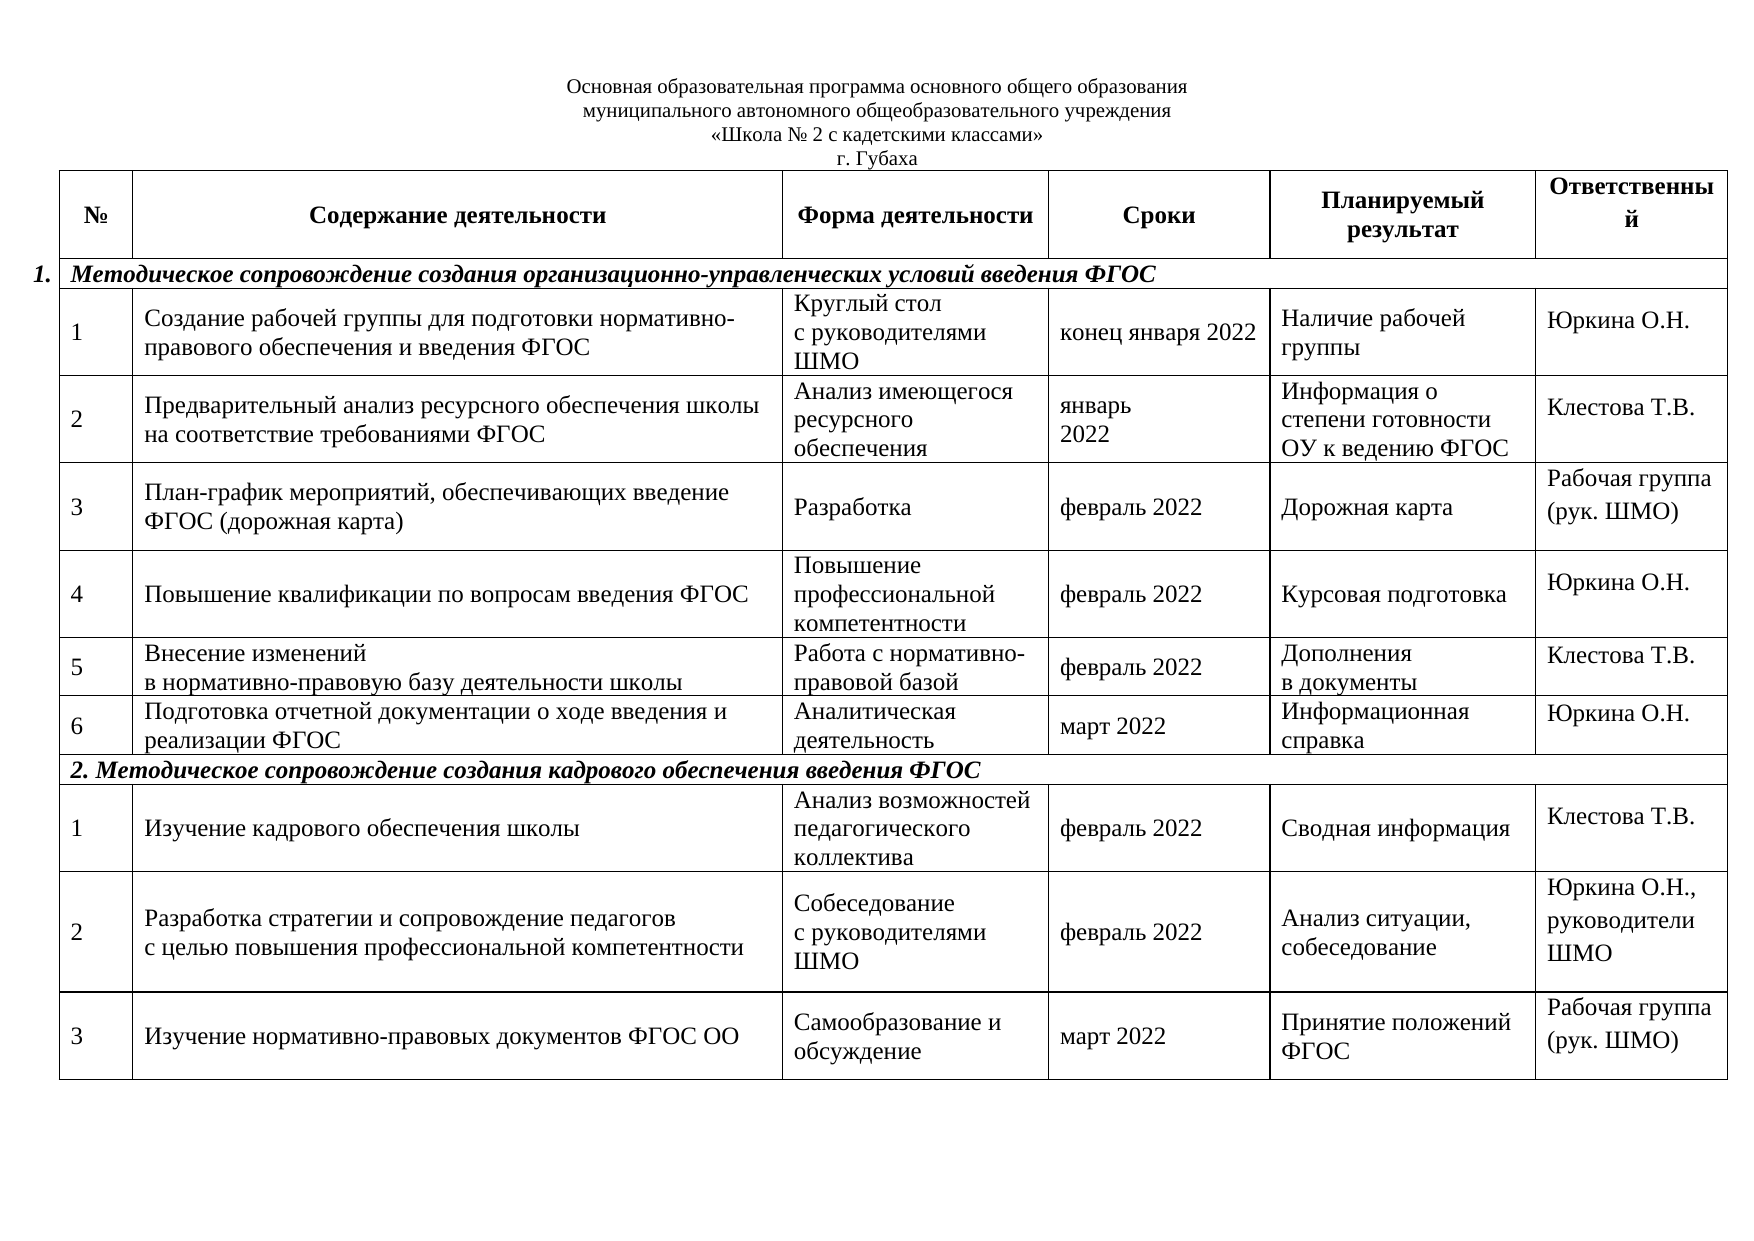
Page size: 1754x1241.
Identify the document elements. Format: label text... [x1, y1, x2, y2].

table_cell 1 [60, 785, 132, 871]
table_cell Анализ ситуации, собеседование [1271, 872, 1535, 991]
table_cell 2. Методическое сопровождение создания кадрового обеспечения введения ФГОС [60, 755, 1727, 784]
table_header Содержание деятельности [133, 171, 782, 258]
table_cell Изучение нормативно-правовых документов ФГОС ОО [133, 993, 782, 1079]
table_cell Круглый стол с руководителями ШМО [783, 289, 1048, 375]
table_cell Дорожная карта [1271, 463, 1535, 549]
table_cell 2 [60, 872, 132, 991]
table_cell Клестова Т.В. [1536, 638, 1727, 695]
table_cell Принятие положений ФГОС [1271, 993, 1535, 1079]
table_cell Анализ возможностей педагогического коллектива [783, 785, 1048, 871]
table_cell 6 [60, 696, 132, 754]
table_cell март 2022 [1049, 696, 1269, 754]
table_cell февраль 2022 [1049, 638, 1269, 695]
table_cell Разработка стратегии и сопровождение педагогов с целью повышения профессиональной компетентности [133, 872, 782, 991]
table_cell Юркина О.Н. [1536, 289, 1727, 375]
table_cell Рабочая группа (рук. ШМО) [1536, 993, 1727, 1079]
table_cell Собеседование с руководителями ШМО [783, 872, 1048, 991]
table_cell Сводная информация [1271, 785, 1535, 871]
table_cell Изучение кадрового обеспечения школы [133, 785, 782, 871]
table_cell Разработка [783, 463, 1048, 549]
table_cell Юркина О.Н. [1536, 551, 1727, 637]
table_cell Работа с нормативно-правовой базой [783, 638, 1048, 695]
table_cell Методическое сопровождение создания организационно-управленческих условий введения ФГОС [60, 259, 1727, 287]
table_cell Клестова Т.В. [1536, 376, 1727, 462]
table_cell Внесение изменений в нормативно-правовую базу деятельности школы [133, 638, 782, 695]
table_cell Аналитическая деятельность [783, 696, 1048, 754]
table_cell Предварительный анализ ресурсного обеспечения школы на соответствие требованиями ФГОС [133, 376, 782, 462]
table_cell март 2022 [1049, 993, 1269, 1079]
table_cell Информация о степени готовности ОУ к ведению ФГОС [1271, 376, 1535, 462]
table_cell Подготовка отчетной документации о ходе введения и реализации ФГОС [133, 696, 782, 754]
table_cell конец января 2022 [1049, 289, 1269, 375]
table_cell 5 [60, 638, 132, 695]
table_cell 3 [60, 993, 132, 1079]
table_cell январь 2022 [1049, 376, 1269, 462]
table_cell Наличие рабочей группы [1271, 289, 1535, 375]
table_cell План-график мероприятий, обеспечивающих введение ФГОС (дорожная карта) [133, 463, 782, 549]
table_cell Дополнения в документы [1271, 638, 1535, 695]
table_cell февраль 2022 [1049, 551, 1269, 637]
table_cell Повышение квалификации по вопросам введения ФГОС [133, 551, 782, 637]
table_cell февраль 2022 [1049, 872, 1269, 991]
table_cell Анализ имеющегося ресурсного обеспечения [783, 376, 1048, 462]
table_header Планируемый результат [1271, 171, 1535, 258]
table_cell Создание рабочей группы для подготовки нормативно-правового обеспечения и введения ФГОС [133, 289, 782, 375]
table_cell Юркина О.Н., руководители ШМО [1536, 872, 1727, 991]
table_header Форма деятельности [783, 171, 1048, 258]
table_header № [60, 171, 132, 258]
table_cell Рабочая группа (рук. ШМО) [1536, 463, 1727, 549]
table_cell Юркина О.Н. [1536, 696, 1727, 754]
table_cell Клестова Т.В. [1536, 785, 1727, 871]
table_cell 3 [60, 463, 132, 549]
table_cell февраль 2022 [1049, 463, 1269, 549]
table_cell Курсовая подготовка [1271, 551, 1535, 637]
table_cell Информационная справка [1271, 696, 1535, 754]
table_cell 1 [60, 289, 132, 375]
table_cell Повышение профессиональной компетентности [783, 551, 1048, 637]
table_cell 4 [60, 551, 132, 637]
table_header Сроки [1049, 171, 1269, 258]
table_header Ответственный [1536, 171, 1727, 258]
table_cell 2 [60, 376, 132, 462]
table_cell Самообразование и обсуждение [783, 993, 1048, 1079]
table_cell февраль 2022 [1049, 785, 1269, 871]
